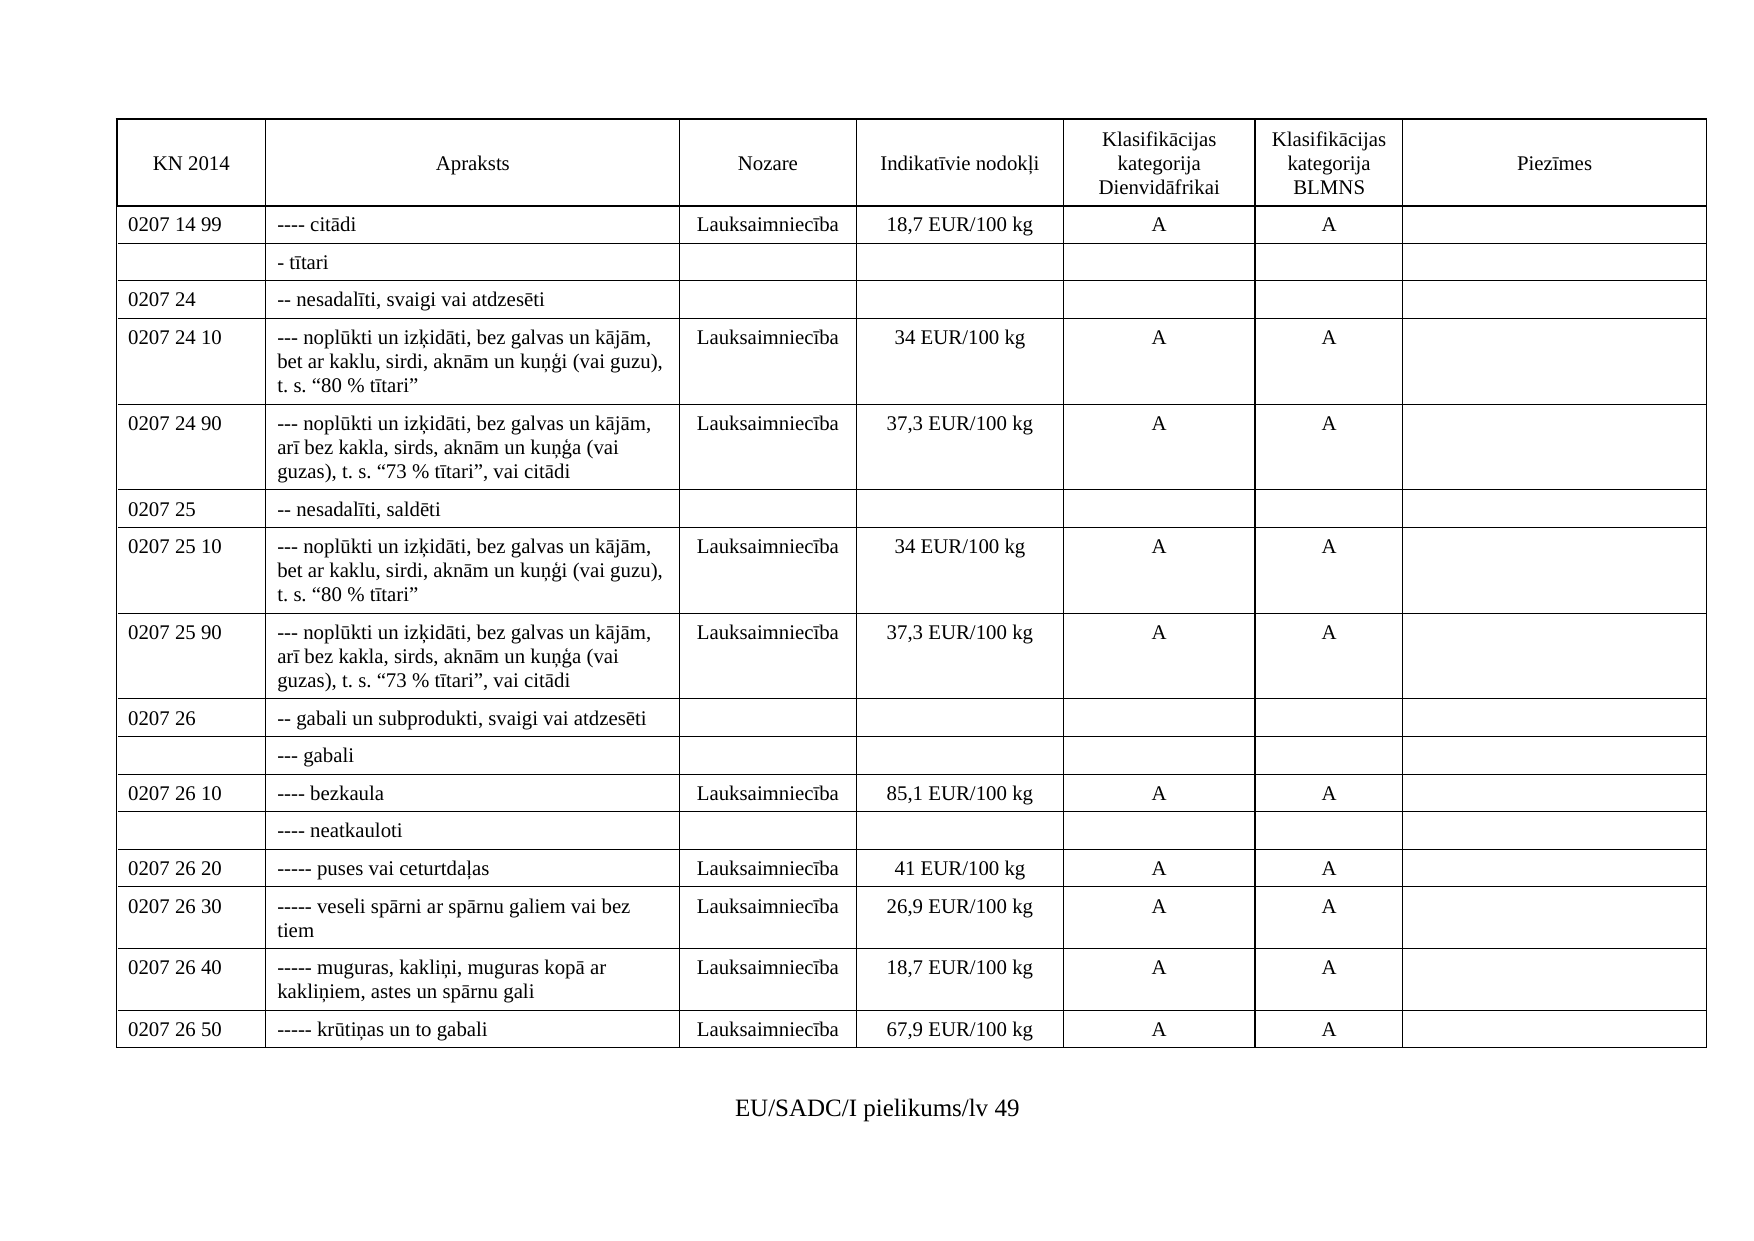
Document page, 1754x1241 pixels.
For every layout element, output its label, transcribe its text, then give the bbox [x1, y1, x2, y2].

table_cell Lauksaimniecība [680, 405, 856, 489]
table_cell [857, 737, 1063, 773]
table_cell [1403, 699, 1706, 736]
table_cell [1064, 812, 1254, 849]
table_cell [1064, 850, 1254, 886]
table_cell [1064, 737, 1254, 773]
table_cell [1403, 207, 1706, 242]
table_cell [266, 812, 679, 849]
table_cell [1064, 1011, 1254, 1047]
table_cell [680, 737, 856, 773]
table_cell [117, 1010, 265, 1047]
table_cell 0207 24 10 [117, 318, 265, 403]
table_cell [1403, 405, 1706, 489]
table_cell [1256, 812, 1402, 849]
table_cell [680, 699, 856, 736]
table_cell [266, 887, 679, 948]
table_cell A [1064, 319, 1254, 403]
table_cell [1403, 281, 1706, 318]
table_cell A [1256, 528, 1402, 612]
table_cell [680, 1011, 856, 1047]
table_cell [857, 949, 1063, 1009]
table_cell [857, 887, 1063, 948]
table_header Apraksts [266, 120, 679, 205]
table_cell 18,7 EUR/100 kg [857, 207, 1063, 242]
table_cell [1256, 244, 1402, 280]
table_header Piezīmes [1403, 120, 1706, 205]
table_cell A [1064, 528, 1254, 612]
table_cell [1256, 281, 1402, 318]
table_cell A [1064, 775, 1254, 811]
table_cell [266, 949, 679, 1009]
table_cell [117, 243, 265, 280]
table_cell --- noplūkti un izķidāti, bez galvas un kājām, arī bez kakla, sirds, aknām un kuņģa (vai guzas), t. s. “73 % tītari”, vai citādi [266, 405, 679, 489]
table_cell [117, 736, 265, 773]
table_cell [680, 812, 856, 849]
table_cell Lauksaimniecība [680, 775, 856, 811]
table_cell --- noplūkti un izķidāti, bez galvas un kājām, bet ar kaklu, sirdi, aknām un kuņģi (vai guzu), t. s. “80 % tītari” [266, 319, 679, 403]
table_cell A [1064, 207, 1254, 242]
table_cell ---- bezkaula [266, 775, 679, 811]
table_cell [857, 699, 1063, 736]
table_cell -- nesadalīti, svaigi vai atdzesēti [266, 281, 679, 318]
table_cell [680, 244, 856, 280]
table_cell 85,1 EUR/100 kg [857, 775, 1063, 811]
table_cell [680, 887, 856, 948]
table_cell [1064, 699, 1254, 736]
table_cell A [1256, 207, 1402, 242]
table_cell --- noplūkti un izķidāti, bez galvas un kājām, bet ar kaklu, sirdi, aknām un kuņģi (vai guzu), t. s. “80 % tītari” [266, 528, 679, 612]
table_header Klasifikācijas kategorija BLMNS [1256, 120, 1402, 205]
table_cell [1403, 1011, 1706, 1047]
table_cell [1403, 528, 1706, 612]
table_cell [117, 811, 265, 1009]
table_cell --- gabali [266, 737, 679, 773]
table_cell A [1064, 405, 1254, 489]
table_cell [1064, 490, 1254, 527]
table_cell ---- citādi [266, 207, 679, 242]
table_cell Lauksaimniecība [680, 207, 856, 242]
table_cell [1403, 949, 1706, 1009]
table_cell -- nesadalīti, saldēti [266, 490, 679, 527]
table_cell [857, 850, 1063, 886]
table_cell [1064, 244, 1254, 280]
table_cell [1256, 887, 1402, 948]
table_cell 0207 25 10 [117, 527, 265, 612]
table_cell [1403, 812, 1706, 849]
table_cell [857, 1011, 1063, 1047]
table_cell 0207 26 10 [117, 774, 265, 811]
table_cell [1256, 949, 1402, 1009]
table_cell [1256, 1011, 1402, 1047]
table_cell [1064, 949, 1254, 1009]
table_cell 0207 24 [117, 280, 265, 318]
table_cell Lauksaimniecība [680, 528, 856, 612]
table_cell [680, 281, 856, 318]
table_cell [1256, 737, 1402, 773]
table_cell 37,3 EUR/100 kg [857, 614, 1063, 698]
table_cell Lauksaimniecība [680, 319, 856, 403]
table_cell -- gabali un subprodukti, svaigi vai atdzesēti [266, 699, 679, 736]
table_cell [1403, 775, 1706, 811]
table_cell [1256, 490, 1402, 527]
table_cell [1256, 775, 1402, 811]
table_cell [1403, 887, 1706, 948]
table_cell A [1256, 405, 1402, 489]
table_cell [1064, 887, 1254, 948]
table_cell [1064, 281, 1254, 318]
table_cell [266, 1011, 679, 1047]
table_cell A [1256, 614, 1402, 698]
table_cell --- noplūkti un izķidāti, bez galvas un kājām, arī bez kakla, sirds, aknām un kuņģa (vai guzas), t. s. “73 % tītari”, vai citādi [266, 614, 679, 698]
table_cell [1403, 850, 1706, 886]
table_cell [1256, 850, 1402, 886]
table_cell 34 EUR/100 kg [857, 319, 1063, 403]
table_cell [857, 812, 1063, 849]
table_header Klasifikācijas kategorija Dienvidāfrikai [1064, 120, 1254, 205]
table_cell 0207 14 99 [117, 207, 265, 242]
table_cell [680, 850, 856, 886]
table_cell A [1256, 319, 1402, 403]
table_cell 0207 24 90 [117, 404, 265, 489]
table_header KN 2014 [118, 120, 265, 205]
table_cell [1403, 319, 1706, 403]
table_cell [1403, 614, 1706, 698]
table_cell [857, 490, 1063, 527]
table_cell 0207 26 [117, 698, 265, 736]
table_cell [1403, 244, 1706, 280]
table_cell [1256, 699, 1402, 736]
table_cell 0207 25 90 [117, 613, 265, 698]
table_cell A [1064, 614, 1254, 698]
table_cell [857, 281, 1063, 318]
table_cell 37,3 EUR/100 kg [857, 405, 1063, 489]
table_cell [1403, 737, 1706, 773]
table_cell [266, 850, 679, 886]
table_cell [857, 244, 1063, 280]
table_header Nozare [680, 120, 856, 205]
table_cell [680, 490, 856, 527]
table_cell [1403, 490, 1706, 527]
table_cell Lauksaimniecība [680, 614, 856, 698]
table_cell 0207 25 [117, 489, 265, 527]
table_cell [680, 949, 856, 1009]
table_header Indikatīvie nodokļi [857, 120, 1063, 205]
table_cell - tītari [266, 244, 679, 280]
table_cell 34 EUR/100 kg [857, 528, 1063, 612]
